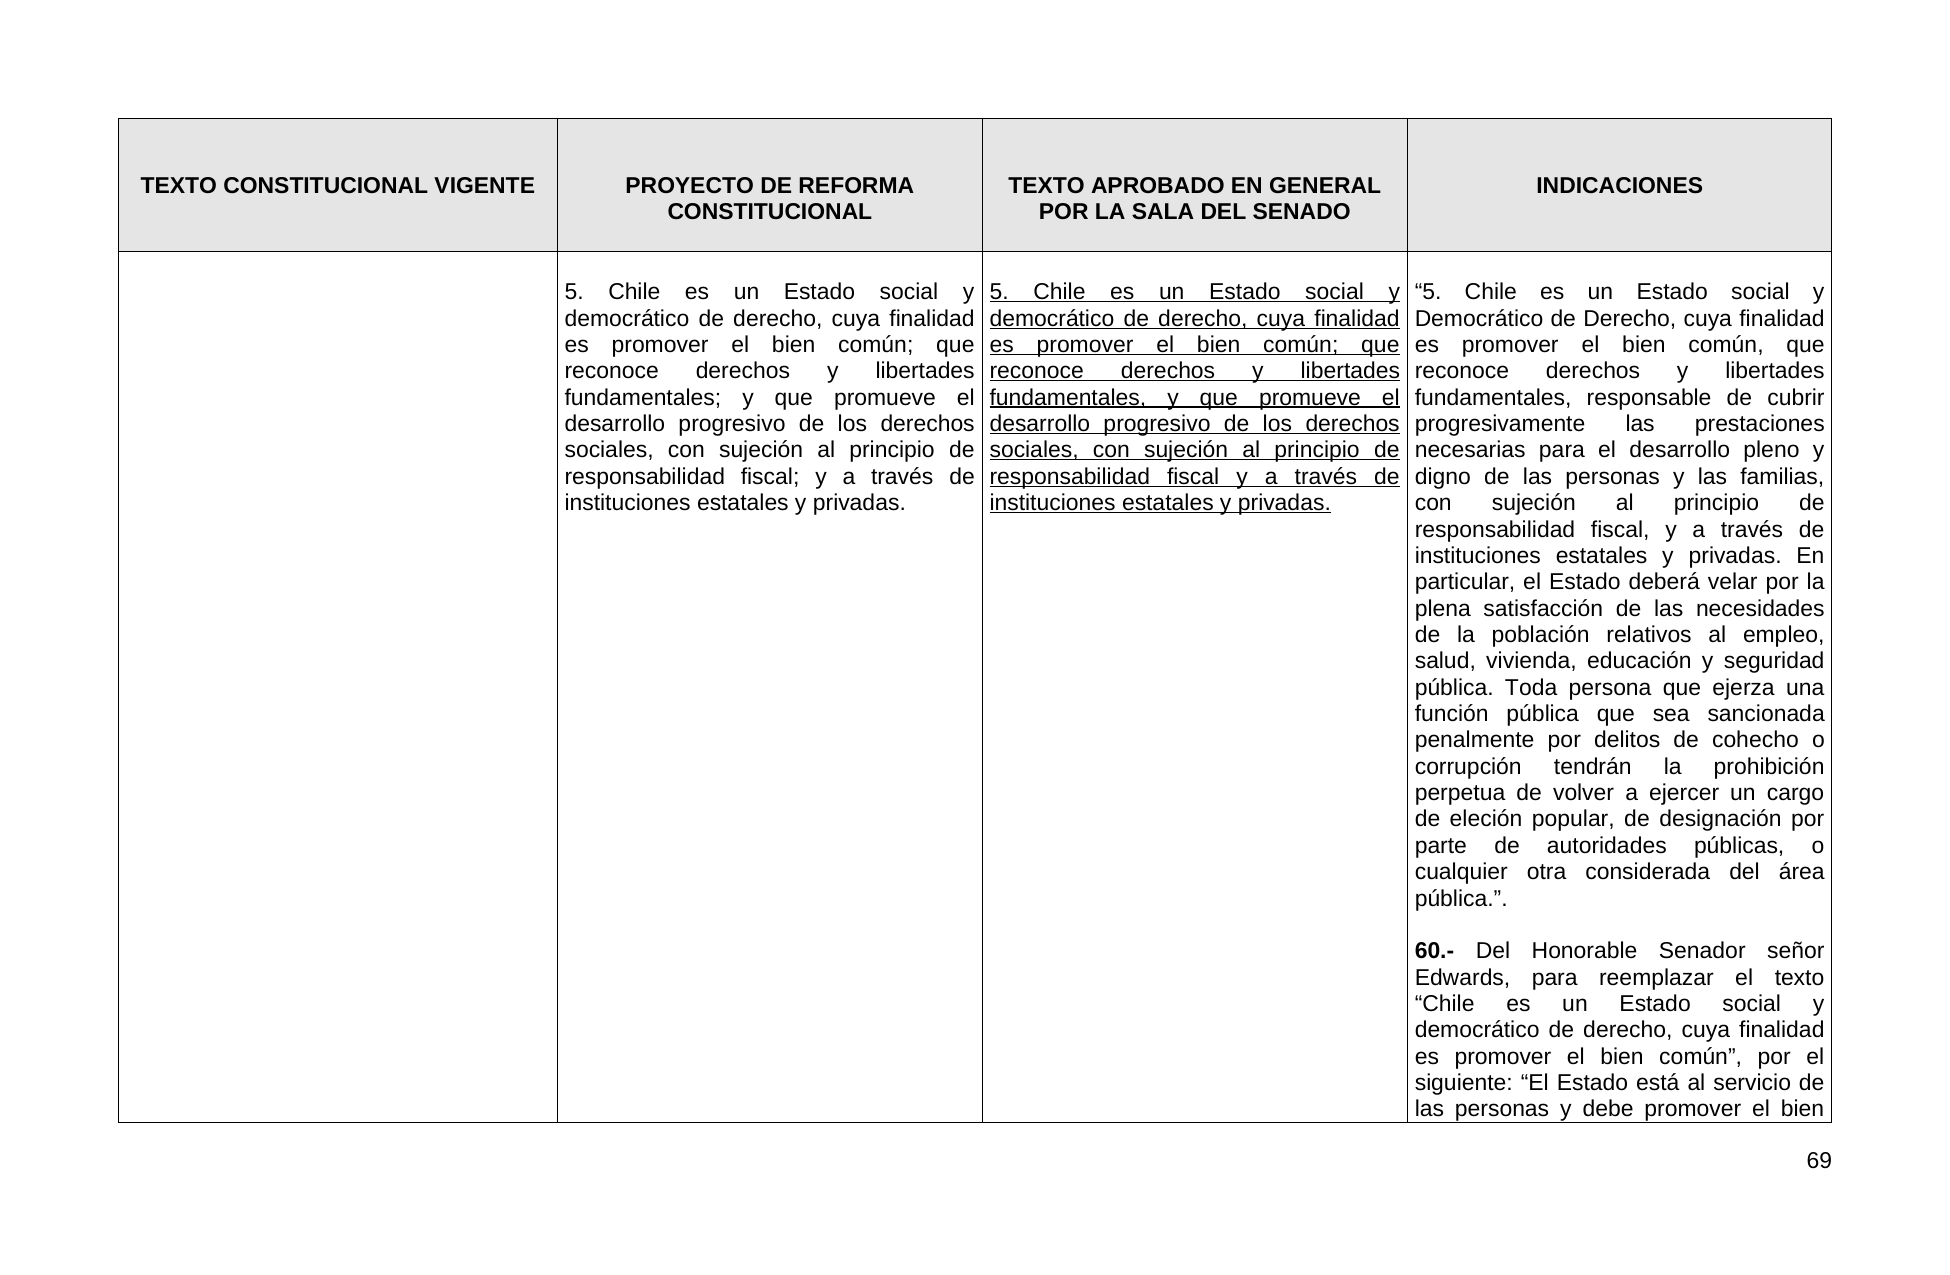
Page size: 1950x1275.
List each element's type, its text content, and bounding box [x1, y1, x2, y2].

table_header TEXTO APROBADO EN GENERAL POR LA SALA DEL SENADO [983, 119, 1407, 251]
table_header PROYECTO DE REFORMA CONSTITUCIONAL [558, 119, 982, 251]
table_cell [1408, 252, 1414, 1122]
table_header INDICACIONES [1408, 119, 1831, 251]
table_header TEXTO CONSTITUCIONAL VIGENTE [119, 119, 557, 251]
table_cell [558, 252, 982, 1122]
table_cell [119, 252, 557, 1122]
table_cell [983, 252, 1407, 1122]
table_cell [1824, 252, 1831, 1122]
